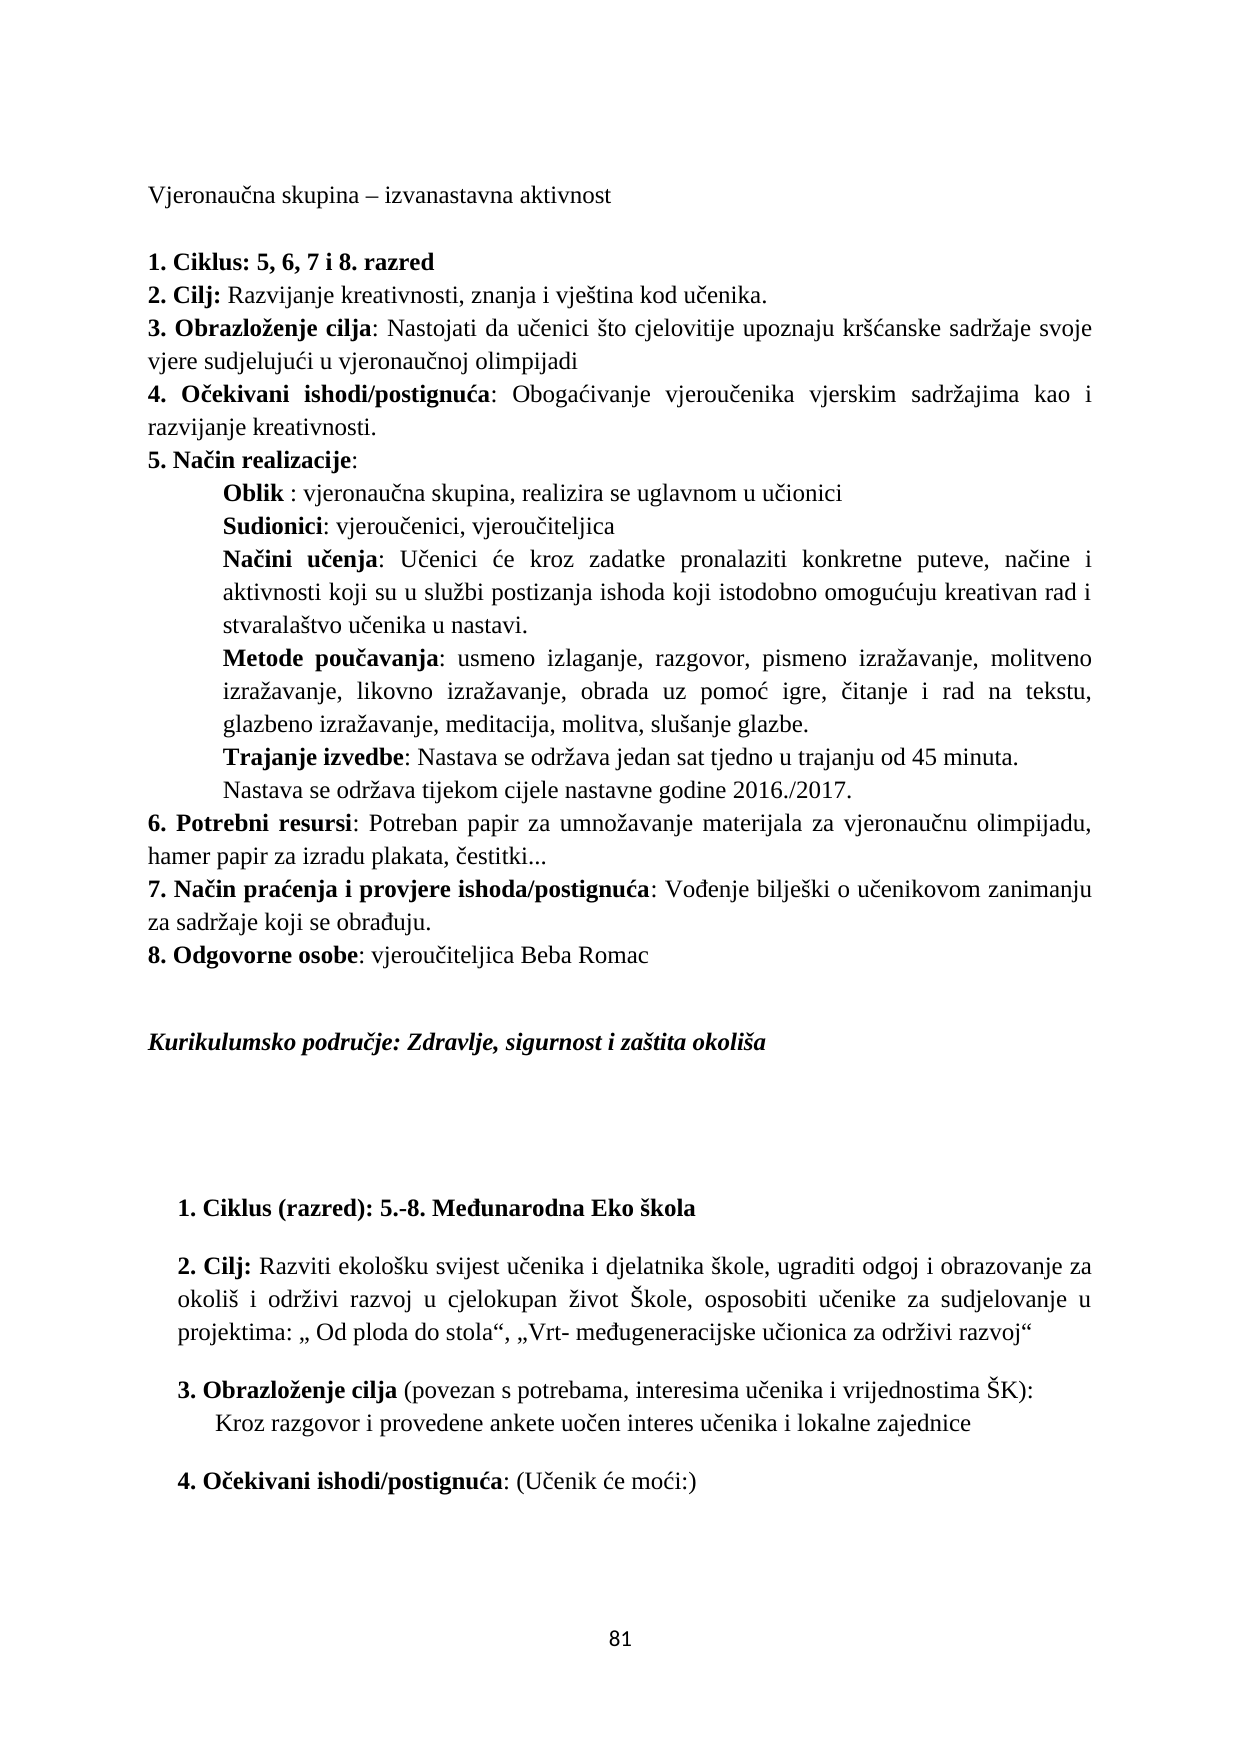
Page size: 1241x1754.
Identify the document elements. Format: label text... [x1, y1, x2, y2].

text Vjeronaučna skupina – izvanastavna aktivnost [148, 181, 1093, 209]
text 5. Način realizacije: [148, 445, 1093, 473]
text 2. Cilj: Razviti ekološku svijest učenika i djelatnika škole, ugraditi odgoj i obrazovanje za okoliš i održivi razvoj u cjelokupan život Škole, osposobiti učenike za sudjelovanje u projektima: „ Od ploda do stola“, „Vrt- međugeneracijske učionica za održivi razvoj“ [177, 1251, 1093, 1346]
text Kroz razgovor i provedene ankete uočen interes učenika i lokalne zajednice [215, 1408, 1093, 1437]
text Oblik : vjeronaučna skupina, realizira se uglavnom u učionici [223, 478, 1093, 507]
text 8. Odgovorne osobe: vjeroučiteljica Beba Romac [148, 940, 1093, 969]
text Sudionici: vjeroučenici, vjeroučiteljica [223, 511, 1093, 539]
text 6. Potrebni resursi: Potreban papir za umnožavanje materijala za vjeronaučnu olimpijadu, hamer papir za izradu plakata, čestitki... [148, 808, 1093, 870]
text 1. Ciklus (razred): 5.-8. Međunarodna Eko škola [177, 1193, 1093, 1221]
text Trajanje izvedbe: Nastava se održava jedan sat tjedno u trajanju od 45 minuta. [223, 742, 1093, 771]
text 2. Cilj: Razvijanje kreativnosti, znanja i vještina kod učenika. [148, 280, 1093, 308]
text 3. Obrazloženje cilja: Nastojati da učenici što cjelovitije upoznaju kršćanske sadržaje svoje vjere sudjelujući u vjeronaučnoj olimpijadi [148, 313, 1093, 374]
text Nastava se održava tijekom cijele nastavne godine 2016./2017. [223, 775, 1093, 804]
text 4. Očekivani ishodi/postignuća: Obogaćivanje vjeroučenika vjerskim sadržajima kao i razvijanje kreativnosti. [148, 379, 1093, 441]
text Načini učenja: Učenici će kroz zadatke pronalaziti konkretne puteve, načine i aktivnosti koji su u službi postizanja ishoda koji istodobno omogućuju kreativan rad i stvaralaštvo učenika u nastavi. [223, 544, 1093, 639]
text 3. Obrazloženje cilja (povezan s potrebama, interesima učenika i vrijednostima ŠK): [177, 1375, 1093, 1403]
text Metode poučavanja: usmeno izlaganje, razgovor, pismeno izražavanje, molitveno izražavanje, likovno izražavanje, obrada uz pomoć igre, čitanje i rad na tekstu, glazbeno izražavanje, meditacija, molitva, slušanje glazbe. [223, 643, 1093, 738]
text 4. Očekivani ishodi/postignuća: (Učenik će moći:) [177, 1466, 1093, 1494]
text 1. Ciklus: 5, 6, 7 i 8. razred [148, 247, 1093, 275]
text 7. Način praćenja i provjere ishoda/postignuća: Vođenje bilješki o učenikovom zanimanju za sadržaje koji se obrađuju. [148, 874, 1093, 936]
text Kurikulumsko područje: Zdravlje, sigurnost i zaštita okoliša [148, 1027, 1093, 1056]
